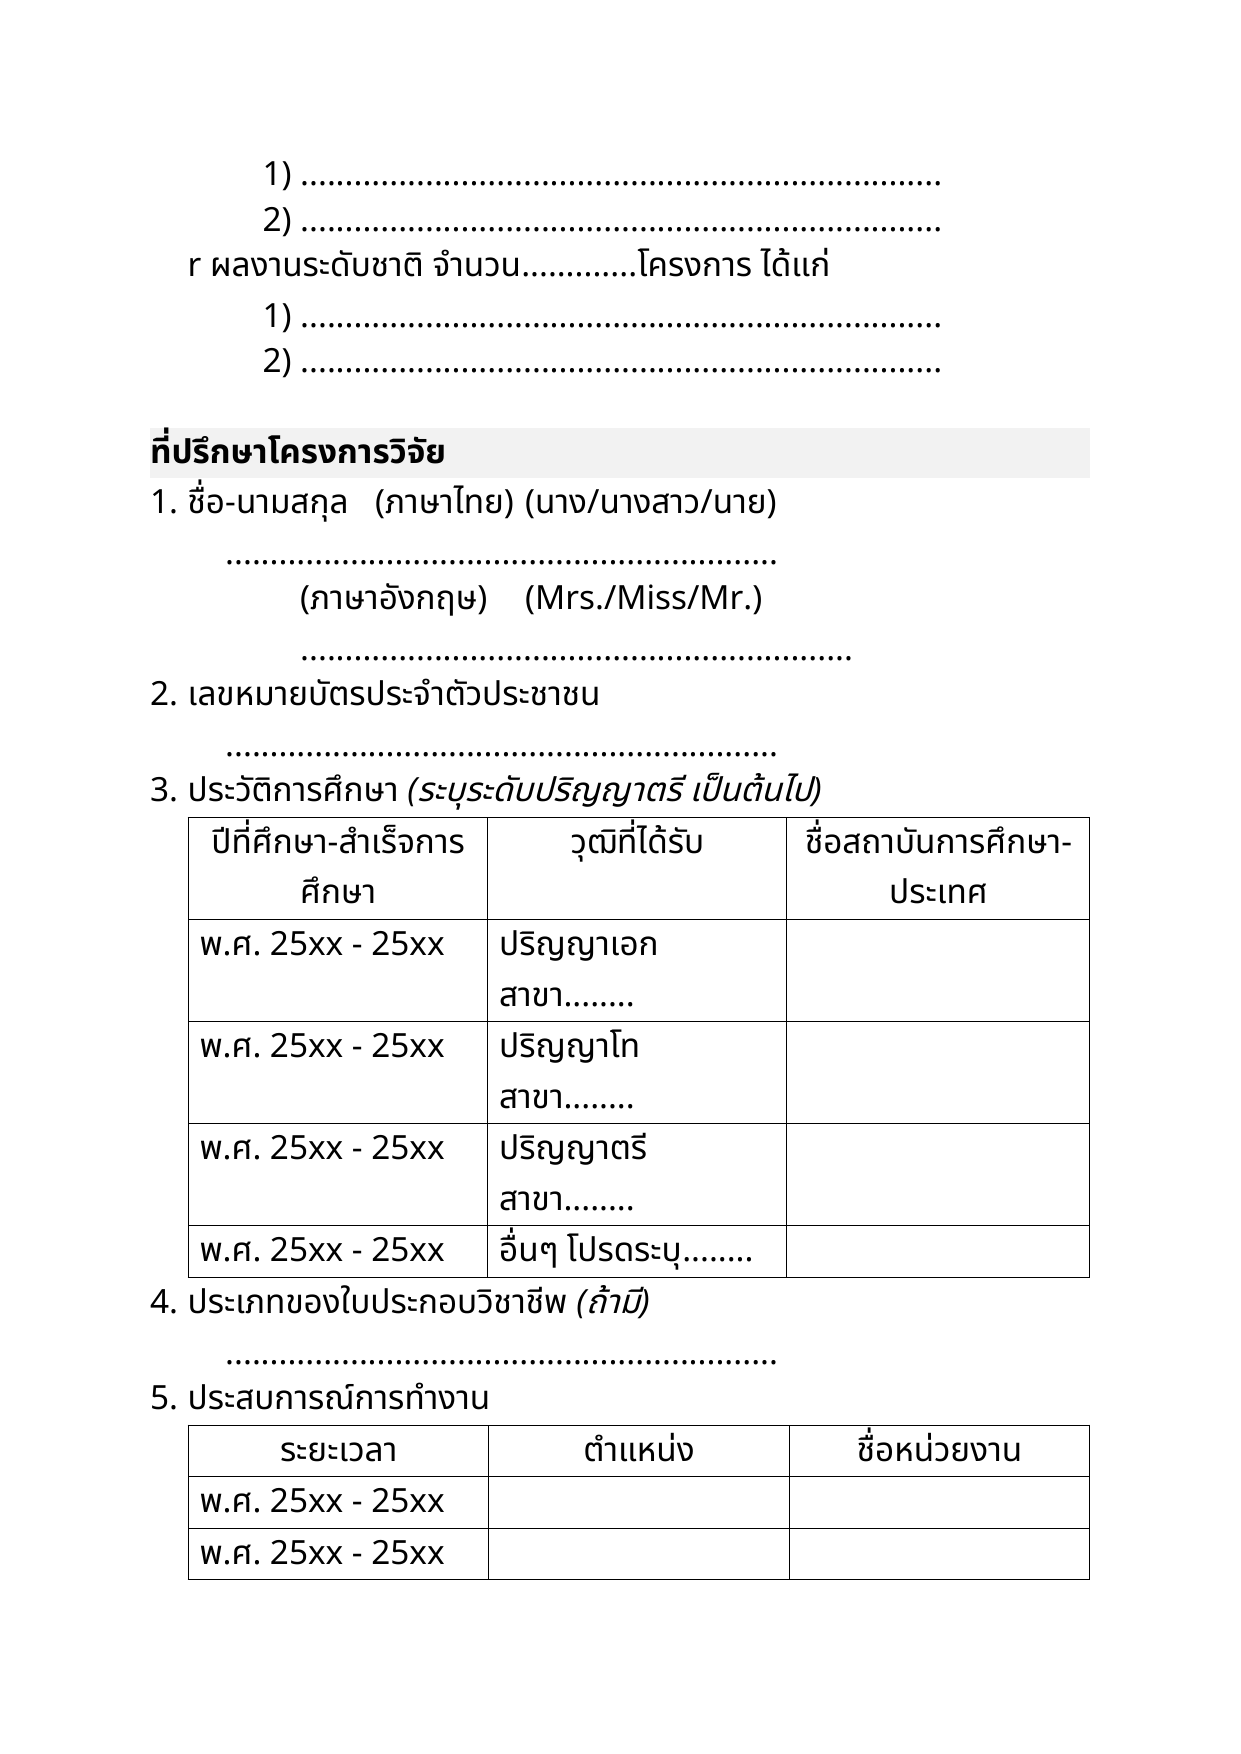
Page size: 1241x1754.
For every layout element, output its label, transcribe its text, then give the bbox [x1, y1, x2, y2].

table_header ตำแหน่ง [489, 1426, 789, 1476]
table_cell พ.ศ. 25xx - 25xx [189, 1124, 487, 1225]
table_cell [790, 1477, 1089, 1528]
table_cell [787, 1226, 1089, 1277]
table_cell พ.ศ. 25xx - 25xx [189, 1529, 488, 1579]
table_cell พ.ศ. 25xx - 25xx [189, 1022, 487, 1123]
table_header ระยะเวลา [189, 1426, 488, 1476]
list ชื่อ-นามสกุล (นาง/นางสาว/นาย) .............................................................. [150, 478, 1090, 574]
table_cell ปริญญาเอก สาขา........ [488, 920, 786, 1021]
list ........................................................................ [262, 291, 1090, 337]
list r ผลงานระดับชาติ จำนวน.............โครงการ ได้แก่ [187, 241, 1090, 291]
table_header ชื่อสถาบันการศึกษา- ประเทศ [787, 818, 1089, 919]
table_cell [489, 1477, 789, 1528]
table_cell พ.ศ. 25xx - 25xx [189, 1477, 488, 1528]
table_header ปีที่ศึกษา-สำเร็จการศึกษา [189, 818, 487, 919]
table_cell พ.ศ. 25xx - 25xx [189, 920, 487, 1021]
table_cell [790, 1529, 1089, 1579]
table_cell [787, 1022, 1089, 1123]
list ........................................................................ [262, 337, 1090, 382]
table_cell [787, 1124, 1089, 1225]
list ........................................................................ [262, 150, 1090, 195]
table_cell อื่นๆ โปรดระบุ........ [488, 1226, 786, 1277]
table_cell พ.ศ. 25xx - 25xx [189, 1226, 487, 1277]
table_cell ปริญญาโท สาขา........ [488, 1022, 786, 1123]
table_header วุฒิที่ได้รับ [488, 818, 786, 919]
table_cell [489, 1529, 789, 1579]
list ประสบการณ์การทำงาน [150, 1374, 1090, 1424]
list เลขหมายบัตรประจำตัวประชาชน .............................................................. [150, 670, 1090, 766]
table_header ชื่อหน่วยงาน [790, 1426, 1089, 1476]
list (ภาษาอังกฤษ) (Mrs./Miss/Mr.) .............................................................. [262, 574, 1090, 670]
table_cell ปริญญาตรี สาขา........ [488, 1124, 786, 1225]
list ประเภทของใบประกอบวิชาชีพ (ถ้ามี) .............................................................. [150, 1278, 1090, 1374]
text ที่ปรึกษาโครงการวิจัย [150, 428, 1090, 478]
table_cell [787, 920, 1089, 1021]
list ........................................................................ [262, 195, 1090, 241]
list ประวัติการศึกษา (ระบุระดับปริญญาตรี เป็นต้นไป) [150, 766, 1090, 817]
